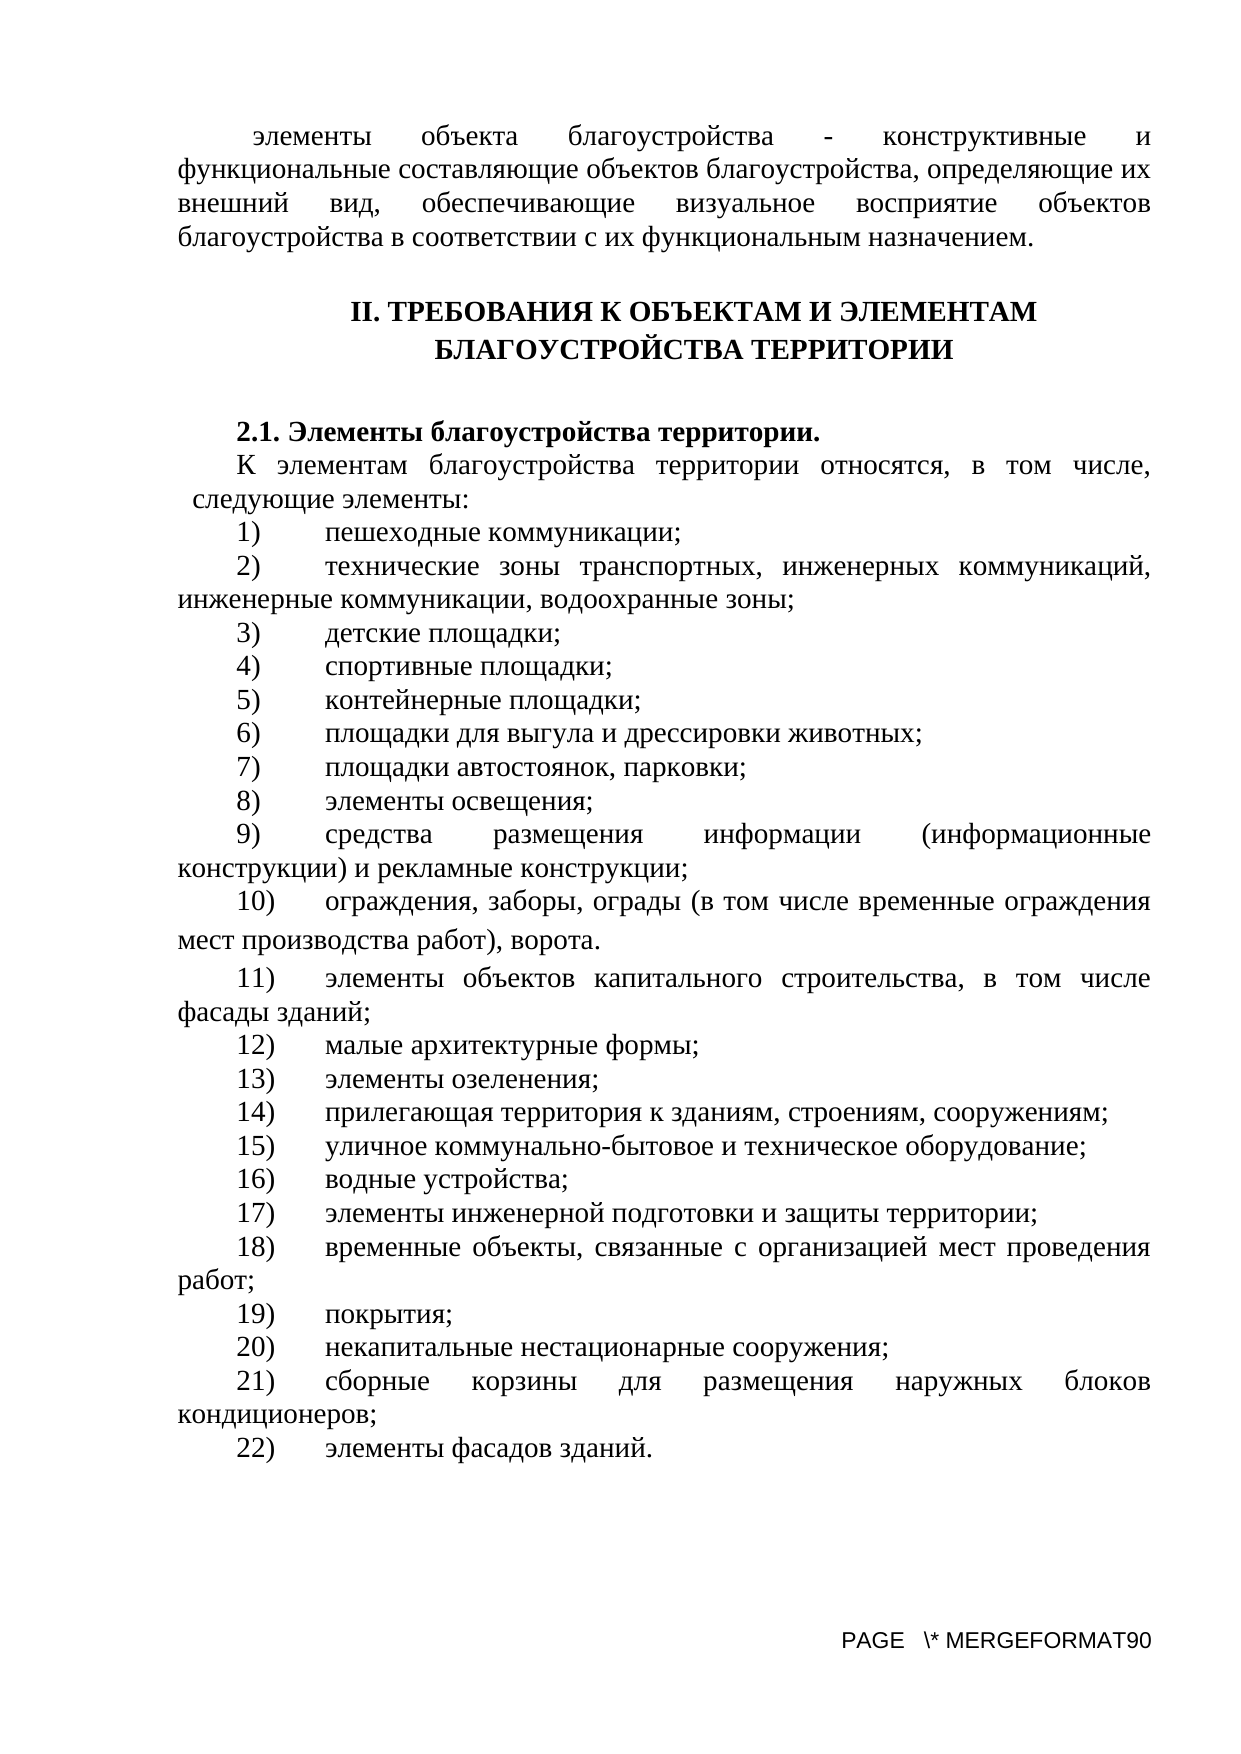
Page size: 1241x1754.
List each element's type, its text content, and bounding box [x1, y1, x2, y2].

list временные объекты, связанные с организацией мест проведения работ; [177, 1229, 1152, 1296]
list покрытия; [177, 1296, 1152, 1329]
subtitle II. ТРЕБОВАНИЯ К ОБЪЕКТАМ И ЭЛЕМЕНТАМ БЛАГОУСТРОЙСТВА ТЕРРИТОРИИ [236, 294, 1152, 366]
list площадки автостоянок, парковки; [177, 749, 1152, 783]
list спортивные площадки; [177, 648, 1152, 682]
text К элементам благоустройства территории относятся, в том числе, следующие элементы: [192, 447, 1152, 514]
list элементы освещения; [177, 783, 1152, 816]
list элементы инженерной подготовки и защиты территории; [177, 1195, 1152, 1229]
list детские площадки; [177, 615, 1152, 648]
list ограждения, заборы, ограды (в том числе временные ограждения мест производства работ), ворота. [177, 883, 1152, 955]
list элементы объектов капитального строительства, в том числе фасады зданий; [177, 960, 1152, 1027]
list контейнерные площадки; [177, 682, 1152, 716]
list пешеходные коммуникации; [177, 514, 1152, 548]
list водные устройства; [177, 1162, 1152, 1195]
list средства размещения информации (информационные конструкции) и рекламные конструкции; [177, 816, 1152, 883]
list уличное коммунально-бытовое и техническое оборудование; [177, 1128, 1152, 1162]
list некапитальные нестационарные сооружения; [177, 1329, 1152, 1363]
list прилегающая территория к зданиям, строениям, сооружениям; [177, 1094, 1152, 1128]
list элементы фасадов зданий. [177, 1430, 1152, 1463]
list сборные корзины для размещения наружных блоков кондиционеров; [177, 1363, 1152, 1430]
list технические зоны транспортных, инженерных коммуникаций, инженерные коммуникации, водоохранные зоны; [177, 548, 1152, 615]
list площадки для выгула и дрессировки животных; [177, 716, 1152, 749]
list элементы озеленения; [177, 1061, 1152, 1094]
text 2.1. Элементы благоустройства территории. [192, 414, 1152, 447]
list малые архитектурные формы; [177, 1027, 1152, 1061]
text элементы объекта благоустройства - конструктивные и функциональные составляющие объектов благоустройства, определяющие их внешний вид, обеспечивающие визуальное восприятие объектов благоустройства в соответствии с их функциональным назначением. [177, 118, 1152, 252]
